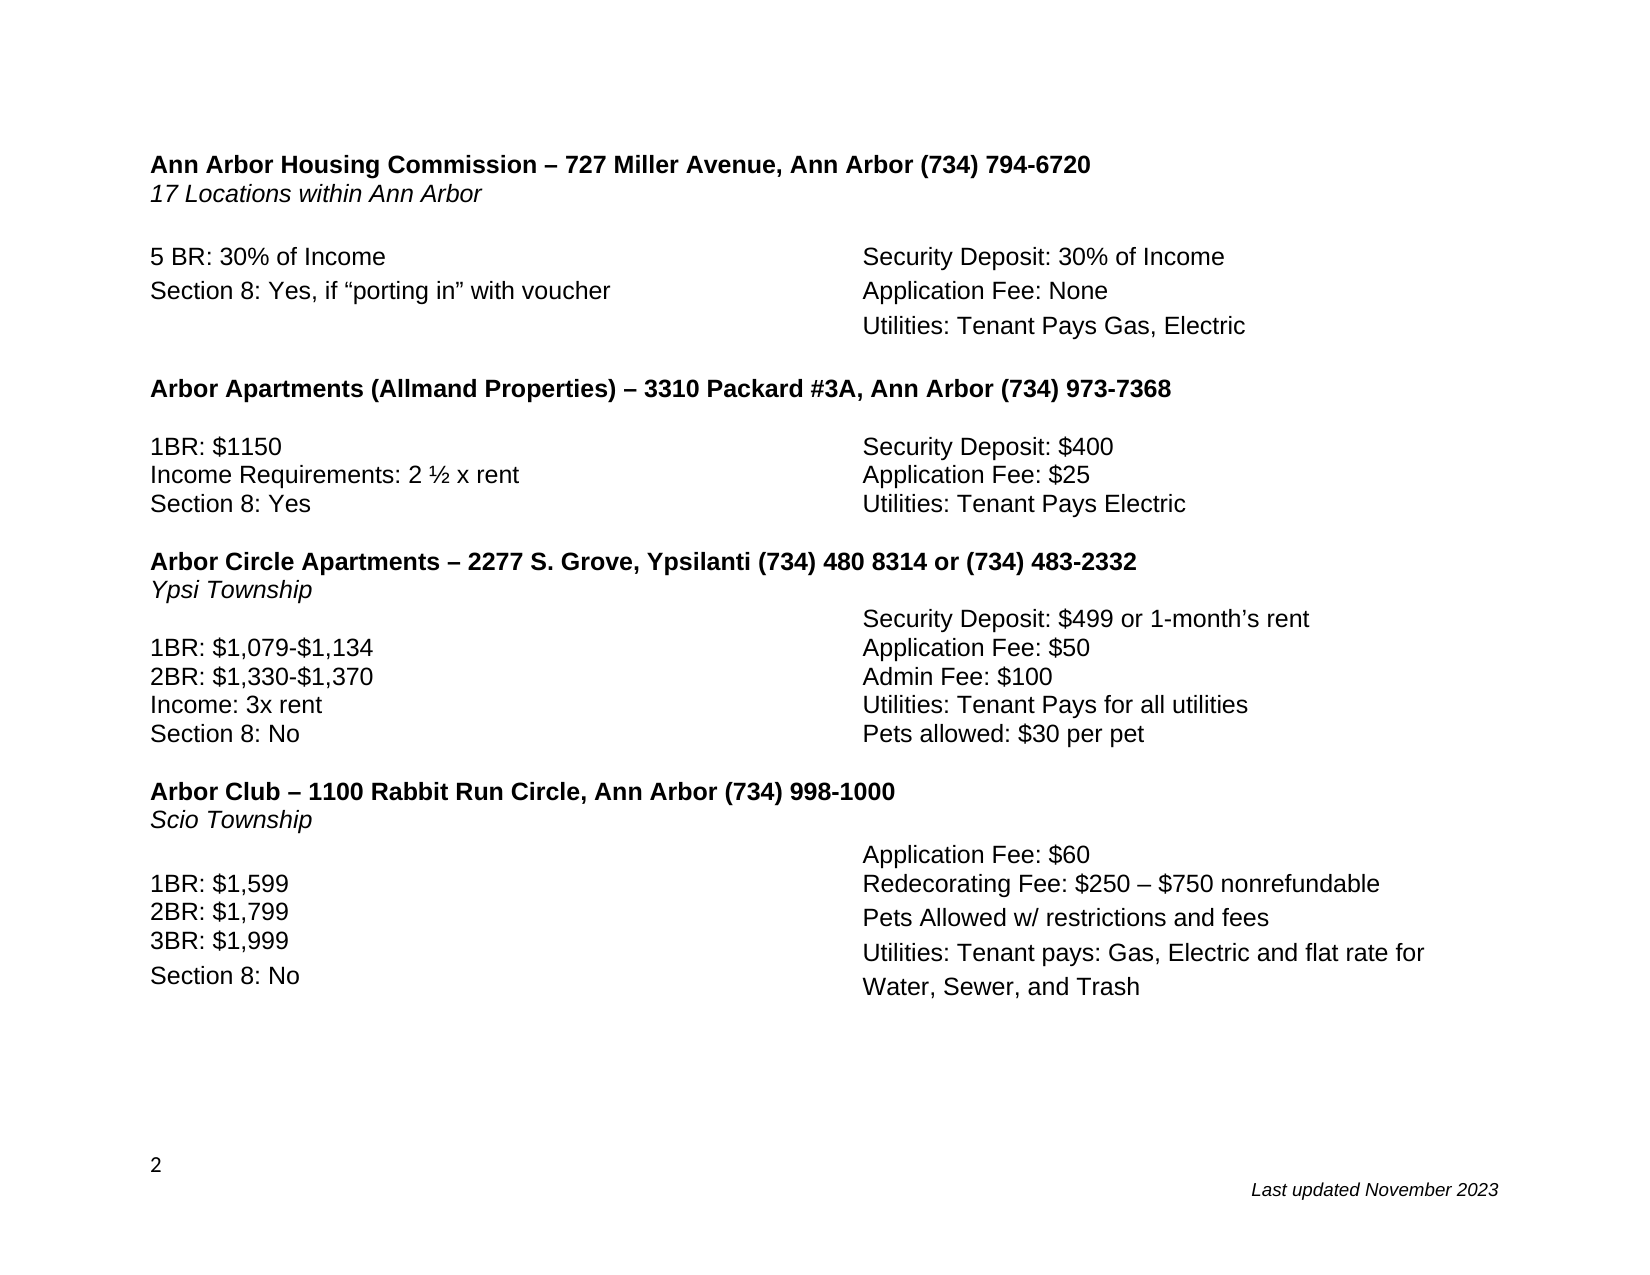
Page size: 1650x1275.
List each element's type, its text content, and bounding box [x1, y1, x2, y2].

text Scio Township [150, 805, 1500, 834]
text Arbor Club – 1100 Rabbit Run Circle, Ann Arbor (734) 998-1000 [150, 777, 1500, 805]
text Arbor Circle Apartments – 2277 S. Grove, Ypsilanti (734) 480 8314 or (734) 483-2332 [150, 547, 1500, 575]
text Income: 3x rent [150, 690, 787, 719]
text Security Deposit: 30% of Income [862, 242, 1500, 271]
text 1BR: $1150 [150, 432, 787, 460]
text 3BR: $1,999 [150, 926, 787, 955]
text Security Deposit: $400 [862, 432, 1500, 460]
text 1BR: $1,599 [150, 869, 787, 897]
text 1BR: $1,079-$1,134 [150, 633, 787, 662]
text Ann Arbor Housing Commission – 727 Miller Avenue, Ann Arbor (734) 794-6720 [150, 150, 1500, 179]
text Application Fee: None [862, 276, 1500, 305]
text Utilities: Tenant Pays for all utilities [862, 690, 1500, 719]
text 2BR: $1,330-$1,370 [150, 662, 787, 690]
text Application Fee: $60 [862, 840, 1500, 869]
text Redecorating Fee: $250 – $750 nonrefundable [862, 869, 1500, 897]
text Pets Allowed w/ restrictions and fees [862, 903, 1500, 932]
text Utilities: Tenant pays: Gas, Electric and flat rate for Water, Sewer, and Trash [862, 938, 1500, 1001]
text Income Requirements: 2 ½ x rent [150, 460, 787, 489]
text 2BR: $1,799 [150, 897, 787, 926]
text Application Fee: $25 [862, 460, 1500, 489]
text Application Fee: $50 [862, 633, 1500, 662]
text Section 8: Yes [150, 489, 787, 518]
text Utilities: Tenant Pays Electric [862, 489, 1500, 518]
text 17 Locations within Ann Arbor [150, 179, 1500, 207]
text 5 BR: 30% of Income [150, 242, 787, 271]
text Security Deposit: $499 or 1-month’s rent [862, 604, 1500, 633]
text Arbor Apartments (Allmand Properties) – 3310 Packard #3A, Ann Arbor (734) 973-7368 [150, 374, 1500, 403]
text Ypsi Township [150, 575, 1500, 604]
text Pets allowed: $30 per pet [862, 719, 1500, 748]
text Admin Fee: $100 [862, 662, 1500, 690]
text Section 8: No [150, 961, 787, 989]
text Section 8: Yes, if “porting in” with voucher [150, 276, 787, 305]
text Section 8: No [150, 719, 787, 748]
text Utilities: Tenant Pays Gas, Electric [862, 311, 1500, 340]
